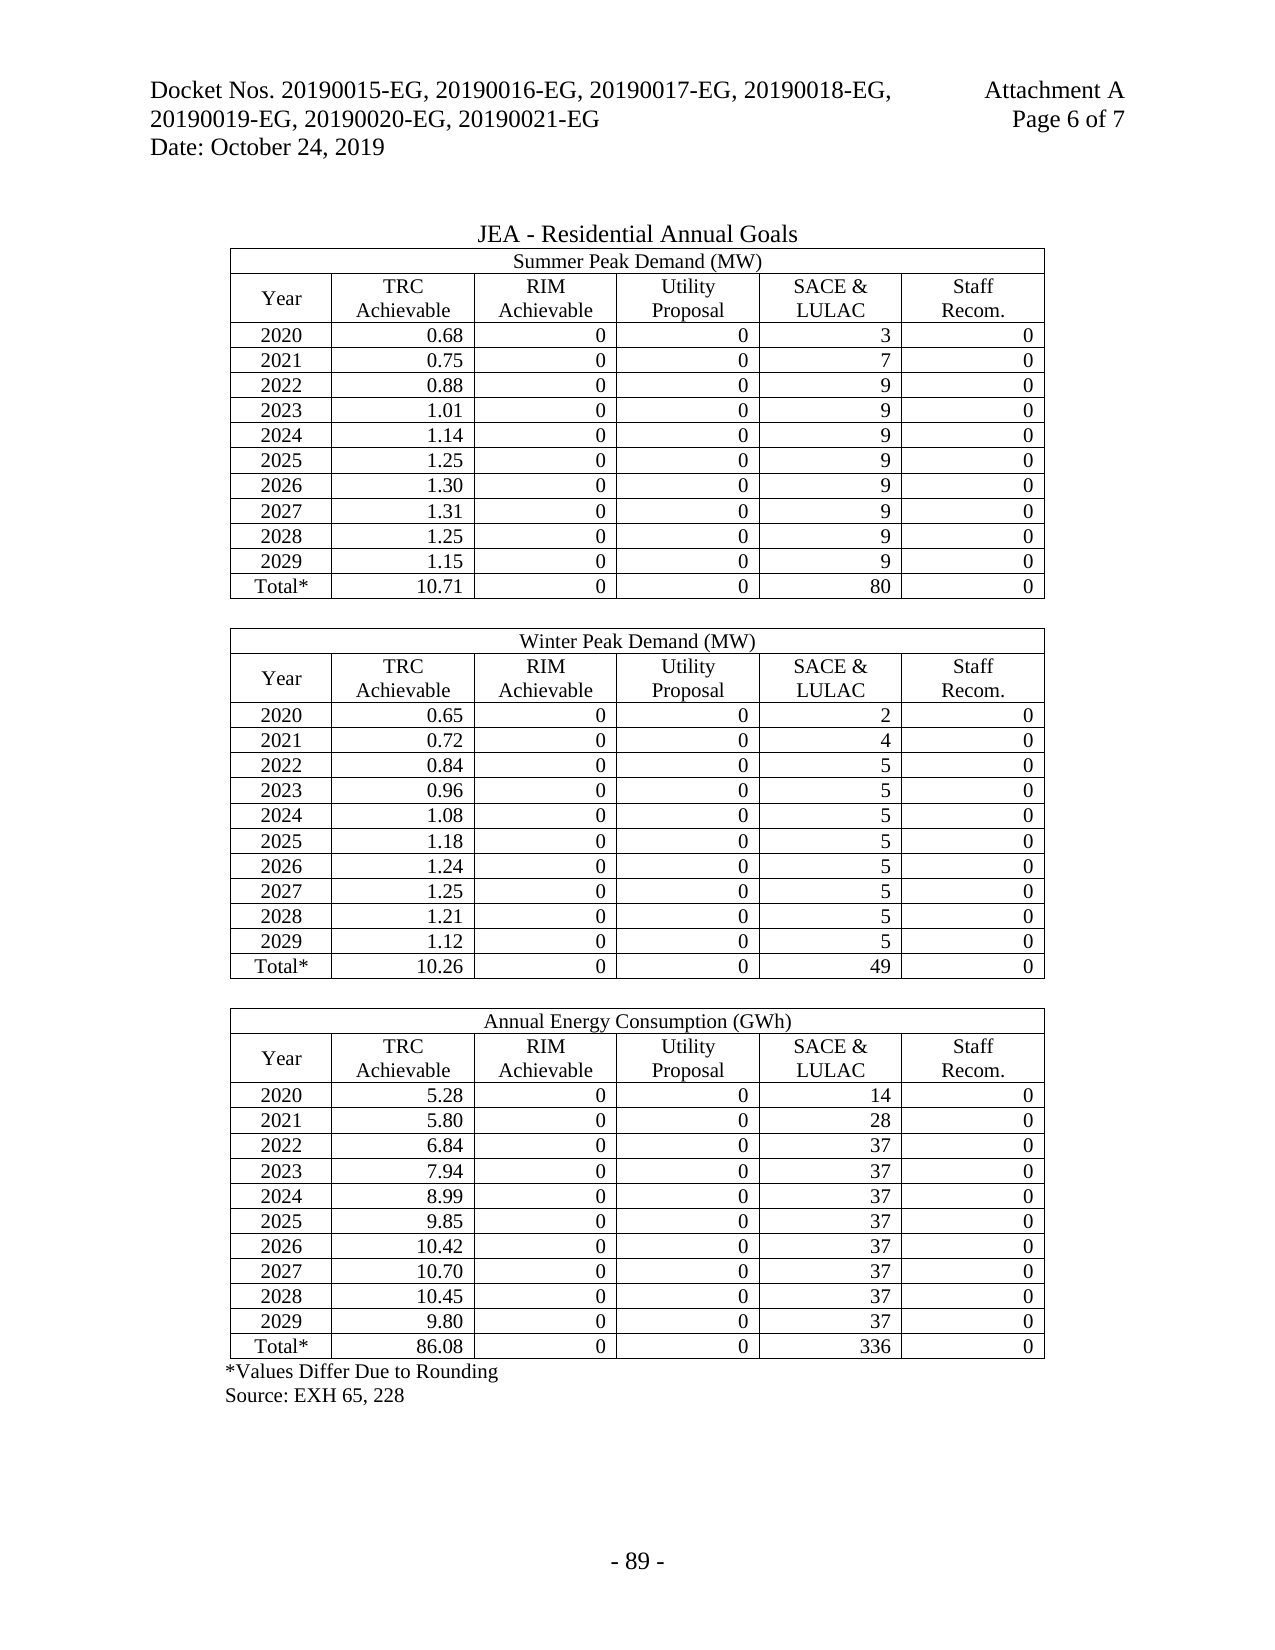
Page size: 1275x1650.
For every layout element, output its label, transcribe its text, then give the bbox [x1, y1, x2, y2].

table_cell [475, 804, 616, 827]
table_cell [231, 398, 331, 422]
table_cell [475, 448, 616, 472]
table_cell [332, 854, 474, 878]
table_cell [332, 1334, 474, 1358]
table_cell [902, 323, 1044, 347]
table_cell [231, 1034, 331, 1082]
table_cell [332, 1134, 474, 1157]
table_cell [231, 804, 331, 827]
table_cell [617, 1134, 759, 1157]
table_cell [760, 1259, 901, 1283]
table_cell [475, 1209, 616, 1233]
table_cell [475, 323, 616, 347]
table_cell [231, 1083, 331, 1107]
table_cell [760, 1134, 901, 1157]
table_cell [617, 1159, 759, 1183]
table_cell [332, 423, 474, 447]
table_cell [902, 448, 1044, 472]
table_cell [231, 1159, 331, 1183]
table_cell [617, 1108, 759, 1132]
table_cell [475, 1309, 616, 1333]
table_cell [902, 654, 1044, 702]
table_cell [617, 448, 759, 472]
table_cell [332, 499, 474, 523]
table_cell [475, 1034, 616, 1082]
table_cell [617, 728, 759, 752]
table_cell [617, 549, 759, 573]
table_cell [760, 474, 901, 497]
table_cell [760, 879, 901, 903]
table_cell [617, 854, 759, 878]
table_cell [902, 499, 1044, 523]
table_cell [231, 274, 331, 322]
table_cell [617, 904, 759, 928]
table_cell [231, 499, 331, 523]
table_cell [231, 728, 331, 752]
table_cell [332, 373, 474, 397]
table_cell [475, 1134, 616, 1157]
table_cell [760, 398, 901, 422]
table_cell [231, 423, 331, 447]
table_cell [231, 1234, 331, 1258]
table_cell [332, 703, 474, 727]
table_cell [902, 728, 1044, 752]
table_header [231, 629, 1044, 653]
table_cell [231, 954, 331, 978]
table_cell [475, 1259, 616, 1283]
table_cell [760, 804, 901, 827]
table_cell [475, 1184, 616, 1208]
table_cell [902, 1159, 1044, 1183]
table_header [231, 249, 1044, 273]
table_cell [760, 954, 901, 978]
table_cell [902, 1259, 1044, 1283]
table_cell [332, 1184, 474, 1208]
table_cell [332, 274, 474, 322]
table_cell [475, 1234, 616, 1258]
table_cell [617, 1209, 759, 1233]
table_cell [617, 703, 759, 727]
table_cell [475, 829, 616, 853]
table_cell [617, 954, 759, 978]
text Source: EXH 65, 228 [150, 1383, 1125, 1407]
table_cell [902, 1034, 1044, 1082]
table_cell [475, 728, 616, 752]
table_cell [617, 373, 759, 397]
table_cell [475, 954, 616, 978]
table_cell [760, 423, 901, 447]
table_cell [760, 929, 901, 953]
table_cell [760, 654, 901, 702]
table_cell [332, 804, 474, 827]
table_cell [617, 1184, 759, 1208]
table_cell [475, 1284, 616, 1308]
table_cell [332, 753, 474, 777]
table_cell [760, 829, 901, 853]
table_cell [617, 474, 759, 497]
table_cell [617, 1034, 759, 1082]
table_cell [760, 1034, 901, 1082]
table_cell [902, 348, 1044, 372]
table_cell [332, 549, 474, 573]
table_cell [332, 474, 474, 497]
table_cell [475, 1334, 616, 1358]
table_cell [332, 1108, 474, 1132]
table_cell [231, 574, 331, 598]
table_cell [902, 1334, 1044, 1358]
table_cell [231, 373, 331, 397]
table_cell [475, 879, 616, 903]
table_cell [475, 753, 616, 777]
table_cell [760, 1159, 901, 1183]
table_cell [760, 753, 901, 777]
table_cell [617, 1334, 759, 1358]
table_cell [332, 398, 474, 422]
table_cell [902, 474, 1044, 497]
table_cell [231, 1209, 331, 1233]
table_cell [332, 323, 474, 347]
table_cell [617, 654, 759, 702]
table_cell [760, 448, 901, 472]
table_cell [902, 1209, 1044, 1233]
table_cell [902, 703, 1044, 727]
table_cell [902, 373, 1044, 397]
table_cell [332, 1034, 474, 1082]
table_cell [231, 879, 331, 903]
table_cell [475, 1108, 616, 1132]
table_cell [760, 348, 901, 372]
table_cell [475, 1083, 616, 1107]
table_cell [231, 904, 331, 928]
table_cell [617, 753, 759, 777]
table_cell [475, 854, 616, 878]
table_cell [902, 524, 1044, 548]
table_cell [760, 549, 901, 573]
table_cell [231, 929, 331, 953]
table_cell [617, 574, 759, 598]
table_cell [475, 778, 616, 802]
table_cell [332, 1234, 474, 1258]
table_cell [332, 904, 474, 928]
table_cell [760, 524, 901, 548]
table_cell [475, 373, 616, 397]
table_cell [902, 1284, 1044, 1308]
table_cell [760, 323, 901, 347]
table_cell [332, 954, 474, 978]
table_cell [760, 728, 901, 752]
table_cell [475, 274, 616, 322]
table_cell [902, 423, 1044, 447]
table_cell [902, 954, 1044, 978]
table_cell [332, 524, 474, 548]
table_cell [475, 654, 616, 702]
text JEA - Residential Annual Goals [150, 219, 1125, 247]
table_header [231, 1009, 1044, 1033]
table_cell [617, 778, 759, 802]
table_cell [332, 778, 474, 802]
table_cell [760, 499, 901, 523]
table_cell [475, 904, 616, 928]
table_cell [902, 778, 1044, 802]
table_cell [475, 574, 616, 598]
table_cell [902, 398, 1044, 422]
text *Values Differ Due to Rounding [150, 1359, 1125, 1383]
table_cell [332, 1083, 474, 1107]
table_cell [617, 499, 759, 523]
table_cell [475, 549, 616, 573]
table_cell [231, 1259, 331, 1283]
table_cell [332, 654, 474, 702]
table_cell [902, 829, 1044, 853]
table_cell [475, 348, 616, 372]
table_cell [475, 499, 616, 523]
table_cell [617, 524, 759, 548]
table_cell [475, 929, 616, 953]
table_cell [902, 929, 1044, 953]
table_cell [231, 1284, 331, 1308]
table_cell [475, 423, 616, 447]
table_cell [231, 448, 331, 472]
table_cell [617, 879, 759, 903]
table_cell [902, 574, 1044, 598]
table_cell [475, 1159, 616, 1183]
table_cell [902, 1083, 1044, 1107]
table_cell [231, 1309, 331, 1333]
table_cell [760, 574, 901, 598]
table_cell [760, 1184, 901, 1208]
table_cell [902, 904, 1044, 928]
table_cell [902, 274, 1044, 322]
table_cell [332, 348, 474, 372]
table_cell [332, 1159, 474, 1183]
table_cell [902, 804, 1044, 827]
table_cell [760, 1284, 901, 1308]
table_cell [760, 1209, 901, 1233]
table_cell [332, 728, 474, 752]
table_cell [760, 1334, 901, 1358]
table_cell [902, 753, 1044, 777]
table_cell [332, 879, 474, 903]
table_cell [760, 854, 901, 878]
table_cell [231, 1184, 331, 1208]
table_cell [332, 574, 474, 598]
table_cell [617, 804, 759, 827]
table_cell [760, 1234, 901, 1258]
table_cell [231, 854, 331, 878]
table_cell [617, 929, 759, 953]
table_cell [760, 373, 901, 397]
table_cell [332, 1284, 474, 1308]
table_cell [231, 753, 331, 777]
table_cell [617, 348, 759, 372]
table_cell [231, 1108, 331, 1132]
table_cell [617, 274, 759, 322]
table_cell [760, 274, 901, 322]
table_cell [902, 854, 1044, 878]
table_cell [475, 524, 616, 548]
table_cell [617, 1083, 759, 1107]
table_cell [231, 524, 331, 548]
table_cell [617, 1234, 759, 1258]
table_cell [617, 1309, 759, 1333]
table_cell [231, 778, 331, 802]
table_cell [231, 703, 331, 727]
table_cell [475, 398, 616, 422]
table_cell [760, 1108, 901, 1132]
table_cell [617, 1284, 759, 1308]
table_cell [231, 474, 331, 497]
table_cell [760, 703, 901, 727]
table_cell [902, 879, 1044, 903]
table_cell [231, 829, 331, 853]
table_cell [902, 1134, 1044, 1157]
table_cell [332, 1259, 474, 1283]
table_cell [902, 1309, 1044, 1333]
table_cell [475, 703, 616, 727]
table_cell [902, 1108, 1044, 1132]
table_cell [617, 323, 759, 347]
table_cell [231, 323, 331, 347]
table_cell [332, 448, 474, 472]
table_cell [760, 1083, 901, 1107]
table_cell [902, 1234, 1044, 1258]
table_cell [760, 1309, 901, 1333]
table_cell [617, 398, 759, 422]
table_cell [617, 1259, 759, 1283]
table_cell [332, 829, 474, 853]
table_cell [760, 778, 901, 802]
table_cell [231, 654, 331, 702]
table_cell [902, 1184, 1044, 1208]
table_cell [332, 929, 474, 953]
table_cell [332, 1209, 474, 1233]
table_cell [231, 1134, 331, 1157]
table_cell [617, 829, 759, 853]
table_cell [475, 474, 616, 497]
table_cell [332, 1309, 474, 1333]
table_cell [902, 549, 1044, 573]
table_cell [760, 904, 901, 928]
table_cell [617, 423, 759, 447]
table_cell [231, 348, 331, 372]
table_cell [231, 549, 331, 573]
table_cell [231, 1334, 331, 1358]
